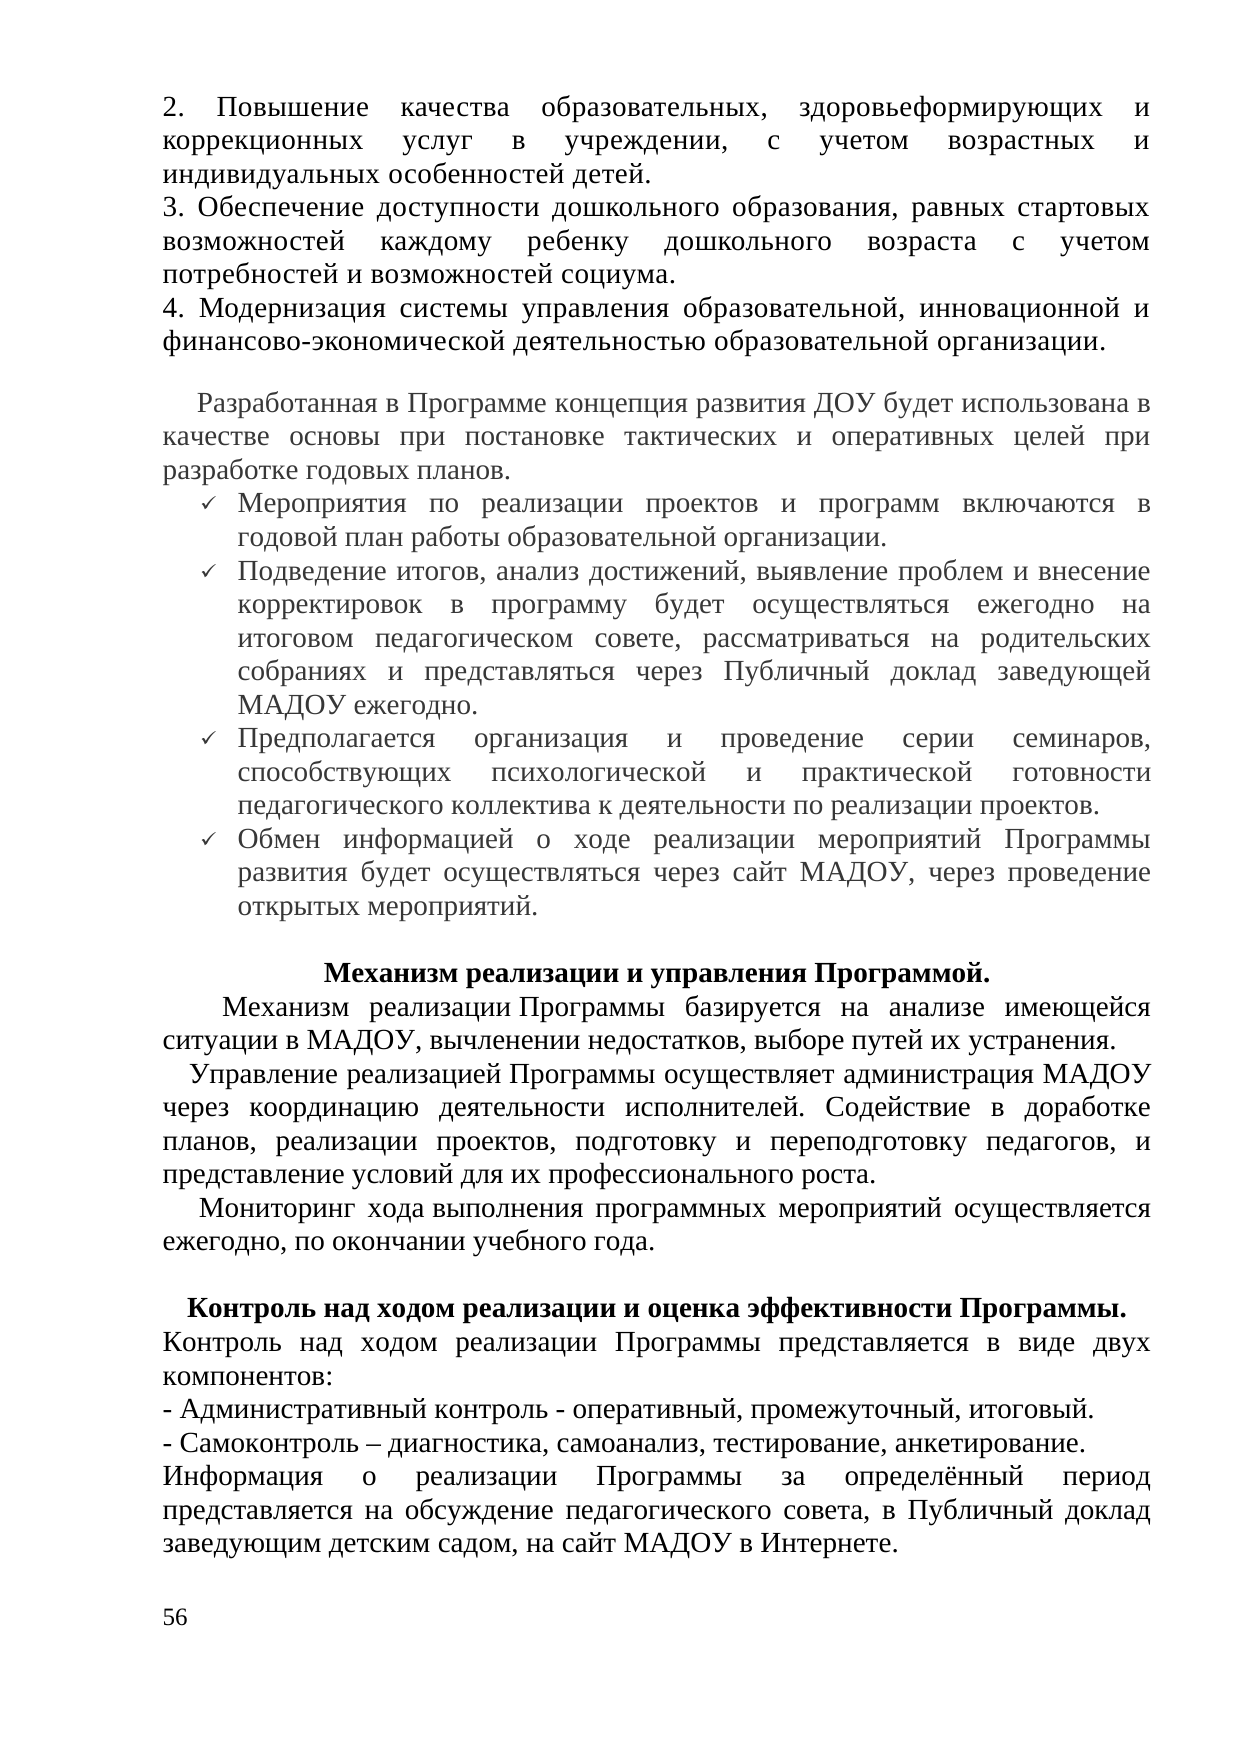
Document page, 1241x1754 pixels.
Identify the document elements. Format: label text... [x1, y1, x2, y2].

text Мониторинг хода выполнения программных мероприятий осуществляется ежегодно, по окончании учебного года. [162, 1190, 1152, 1257]
text Механизм реализации и управления Программой. [162, 955, 1152, 989]
text Контроль над ходом реализации и оценка эффективности Программы. [162, 1291, 1152, 1324]
text - Самоконтроль – диагностика, самоанализ, тестирование, анкетирование. [162, 1425, 1152, 1458]
text 2. Повышение качества образовательных, здоровьеформирующих и коррекционных услуг в учреждении, с учетом возрастных и индивидуальных особенностей детей. [162, 89, 1152, 189]
text 4. Модернизация системы управления образовательной, инновационной и финансово-экономической деятельностью образовательной организации. [162, 290, 1152, 357]
list Мероприятия по реализации проектов и программ включаются в годовой план работы образовательной организации. [200, 486, 1152, 553]
list Обмен информацией о ходе реализации мероприятий Программы развития будет осуществляться через сайт МАДОУ, через проведение открытых мероприятий. [200, 821, 1152, 922]
text 3. Обеспечение доступности дошкольного образования, равных стартовых возможностей каждому ребенку дошкольного возраста с учетом потребностей и возможностей социума. [162, 189, 1152, 290]
text Контроль над ходом реализации Программы представляется в виде двух компонентов: [162, 1324, 1152, 1391]
list Подведение итогов, анализ достижений, выявление проблем и внесение корректировок в программу будет осуществляться ежегодно на итоговом педагогическом совете, рассматриваться на родительских собраниях и представляться через Публичный доклад заведующей МАДОУ ежегодно. [200, 553, 1152, 720]
text Информация о реализации Программы за определённый период представляется на обсуждение педагогического совета, в Публичный доклад заведующим детским садом, на сайт МАДОУ в Интернете. [162, 1458, 1152, 1559]
text Управление реализацией Программы осуществляет администрация МАДОУ через координацию деятельности исполнителей. Содействие в доработке планов, реализации проектов, подготовку и переподготовку педагогов, и представление условий для их профессионального роста. [162, 1056, 1152, 1190]
text Разработанная в Программе концепция развития ДОУ будет использована в качестве основы при постановке тактических и оперативных целей при разработке годовых планов. [162, 385, 1152, 486]
text - Административный контроль - оперативный, промежуточный, итоговый. [162, 1391, 1152, 1425]
list Предполагается организация и проведение серии семинаров, способствующих психологической и практической готовности педагогического коллектива к деятельности по реализации проектов. [200, 720, 1152, 821]
text Механизм реализации Программы базируется на анализе имеющейся ситуации в МАДОУ, вычленении недостатков, выборе путей их устранения. [162, 989, 1152, 1056]
